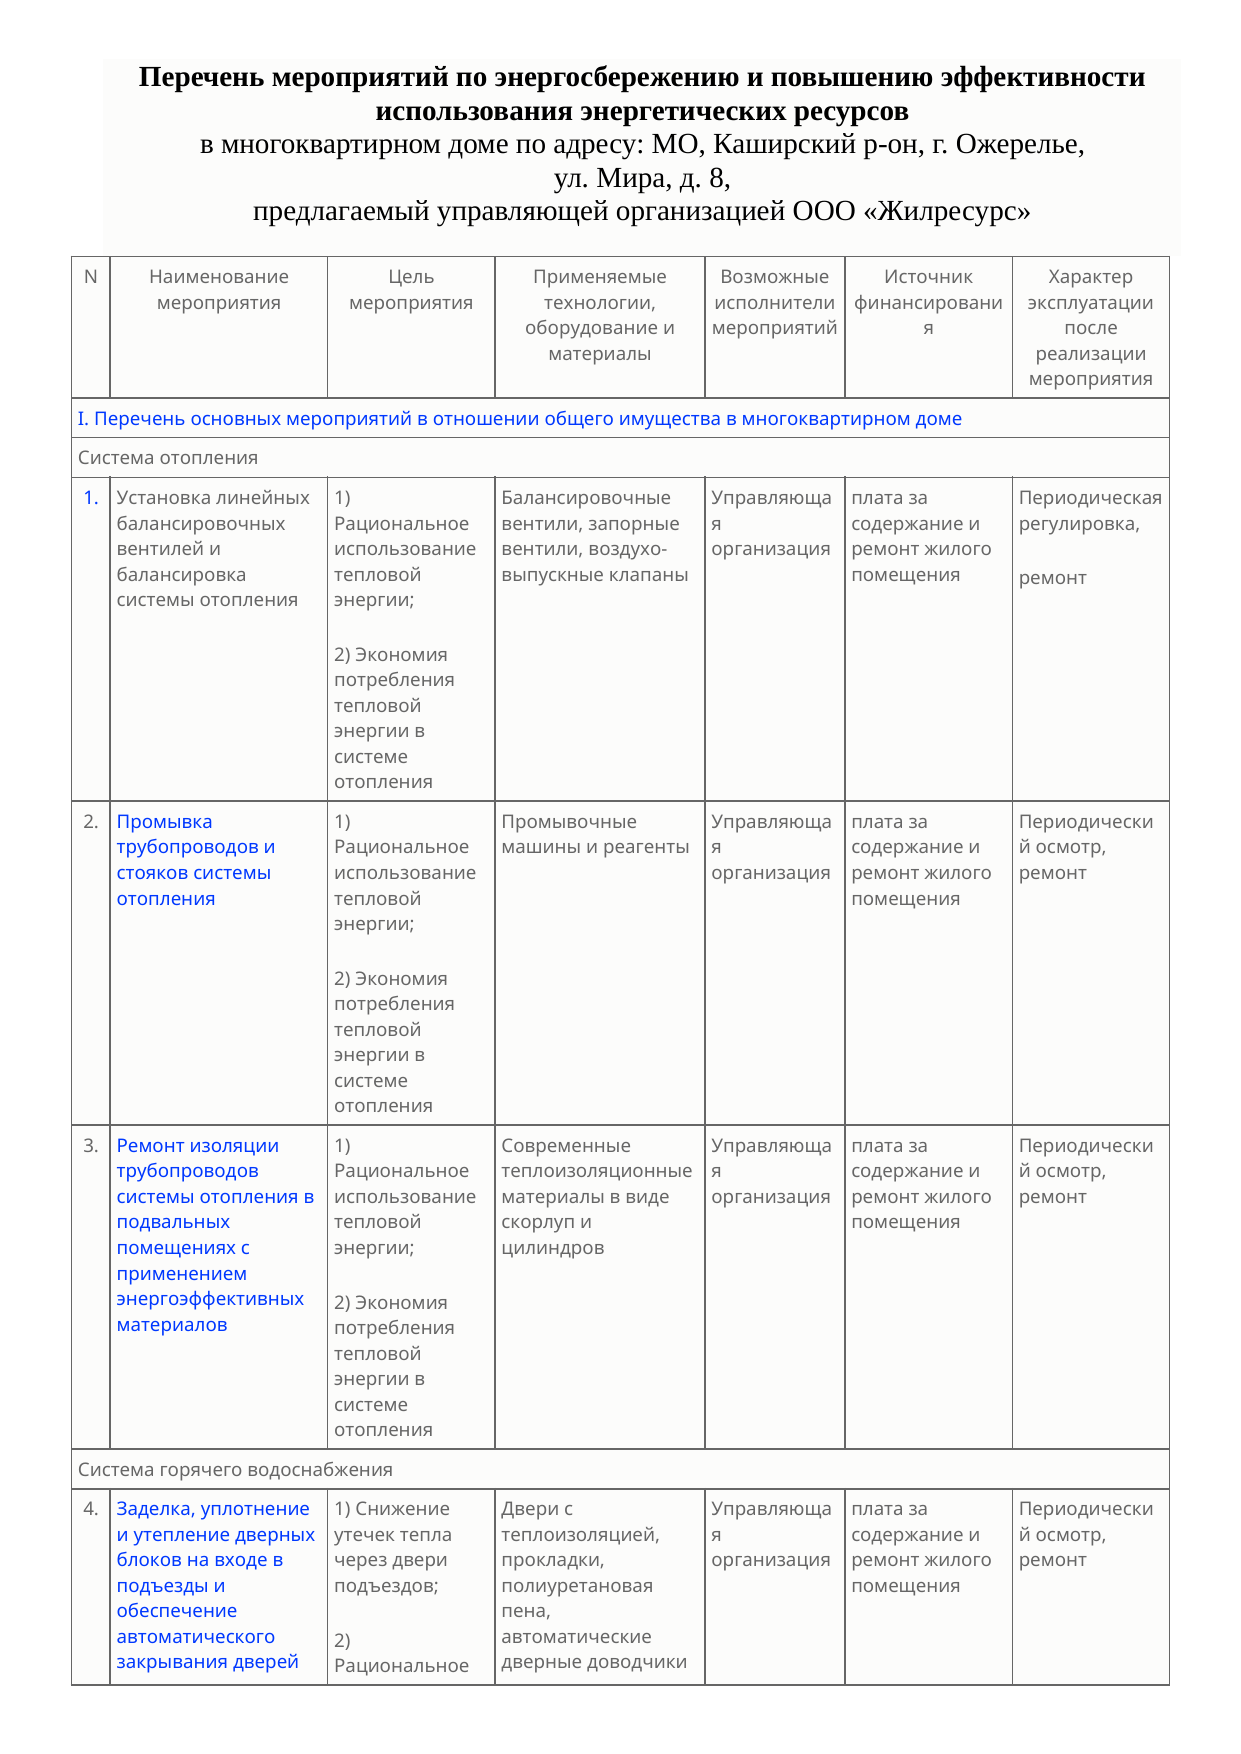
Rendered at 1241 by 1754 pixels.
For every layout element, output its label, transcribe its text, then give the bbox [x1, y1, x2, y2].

table_cell Ремонт изоляции трубопроводов системы отопления в подвальных помещениях с применением энергоэффективных материалов [111, 1126, 327, 1448]
table_cell Периодический осмотр, ремонт [1013, 1126, 1169, 1448]
table_header Источник финансирования [846, 257, 1012, 397]
table_cell Управляющая организация [706, 1126, 844, 1448]
text в многоквартирном доме по адресу: МО, Каширский р-он, г. Ожерелье, [103, 126, 1181, 160]
text Перечень мероприятий по энергосбережению и повышению эффективности использования энергетических ресурсов [103, 59, 1181, 126]
table_cell плата за содержание и ремонт жилого помещения [846, 1126, 1012, 1448]
table_cell плата за содержание и ремонт жилого помещения [846, 802, 1012, 1124]
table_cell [111, 1490, 327, 1684]
table_cell Управляющая организация [706, 478, 844, 800]
table_cell Промывочные машины и реагенты [496, 802, 704, 1124]
table_cell Промывка трубопроводов и стояков системы отопления [111, 802, 327, 1124]
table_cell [846, 1490, 1012, 1684]
table_header N [72, 257, 109, 397]
table_cell Система горячего водоснабжения [72, 1450, 1169, 1488]
table_header Применяемые технологии, оборудование и материалы [496, 257, 704, 397]
table_cell 1) Рациональное использование тепловой энергии; 2) Экономия потребления тепловой энергии в системе отопления [328, 478, 494, 800]
table_cell 2. [72, 802, 109, 1124]
table_cell Периодический осмотр, ремонт [1013, 802, 1169, 1124]
table_header Наименование мероприятия [111, 257, 327, 397]
text ул. Мира, д. 8, [103, 160, 1181, 193]
table_cell плата за содержание и ремонт жилого помещения [846, 478, 1012, 800]
table_cell 1. [72, 478, 109, 800]
table_header Характер эксплуатации после реализации мероприятия [1013, 257, 1169, 397]
table_cell 1) Рациональное использование тепловой энергии; 2) Экономия потребления тепловой энергии в системе отопления [328, 1126, 494, 1448]
table_cell 1) Рациональное использование тепловой энергии; 2) Экономия потребления тепловой энергии в системе отопления [328, 802, 494, 1124]
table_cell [328, 1490, 494, 1684]
text предлагаемый управляющей организацией ООО «Жилресурс» [103, 193, 1181, 227]
table_cell 3. [72, 1126, 109, 1448]
table_cell Периодическая регулировка, ремонт [1013, 478, 1169, 800]
table_cell Установка линейных балансировочных вентилей и балансировка системы отопления [111, 478, 327, 800]
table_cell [706, 1490, 844, 1684]
table_header Цель мероприятия [328, 257, 494, 397]
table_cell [496, 1490, 704, 1684]
table_cell Балансировочные вентили, запорные вентили, воздухо-выпускные клапаны [496, 478, 704, 800]
table_cell Система отопления [72, 438, 1169, 476]
table_cell I. Перечень основных мероприятий в отношении общего имущества в многоквартирном доме [72, 399, 1169, 437]
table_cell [1013, 1490, 1169, 1684]
table_header Возможные исполнители мероприятий [706, 257, 844, 397]
table_cell 4. [72, 1490, 109, 1684]
table_cell Современные теплоизоляционные материалы в виде скорлуп и цилиндров [496, 1126, 704, 1448]
table_cell Управляющая организация [706, 802, 844, 1124]
